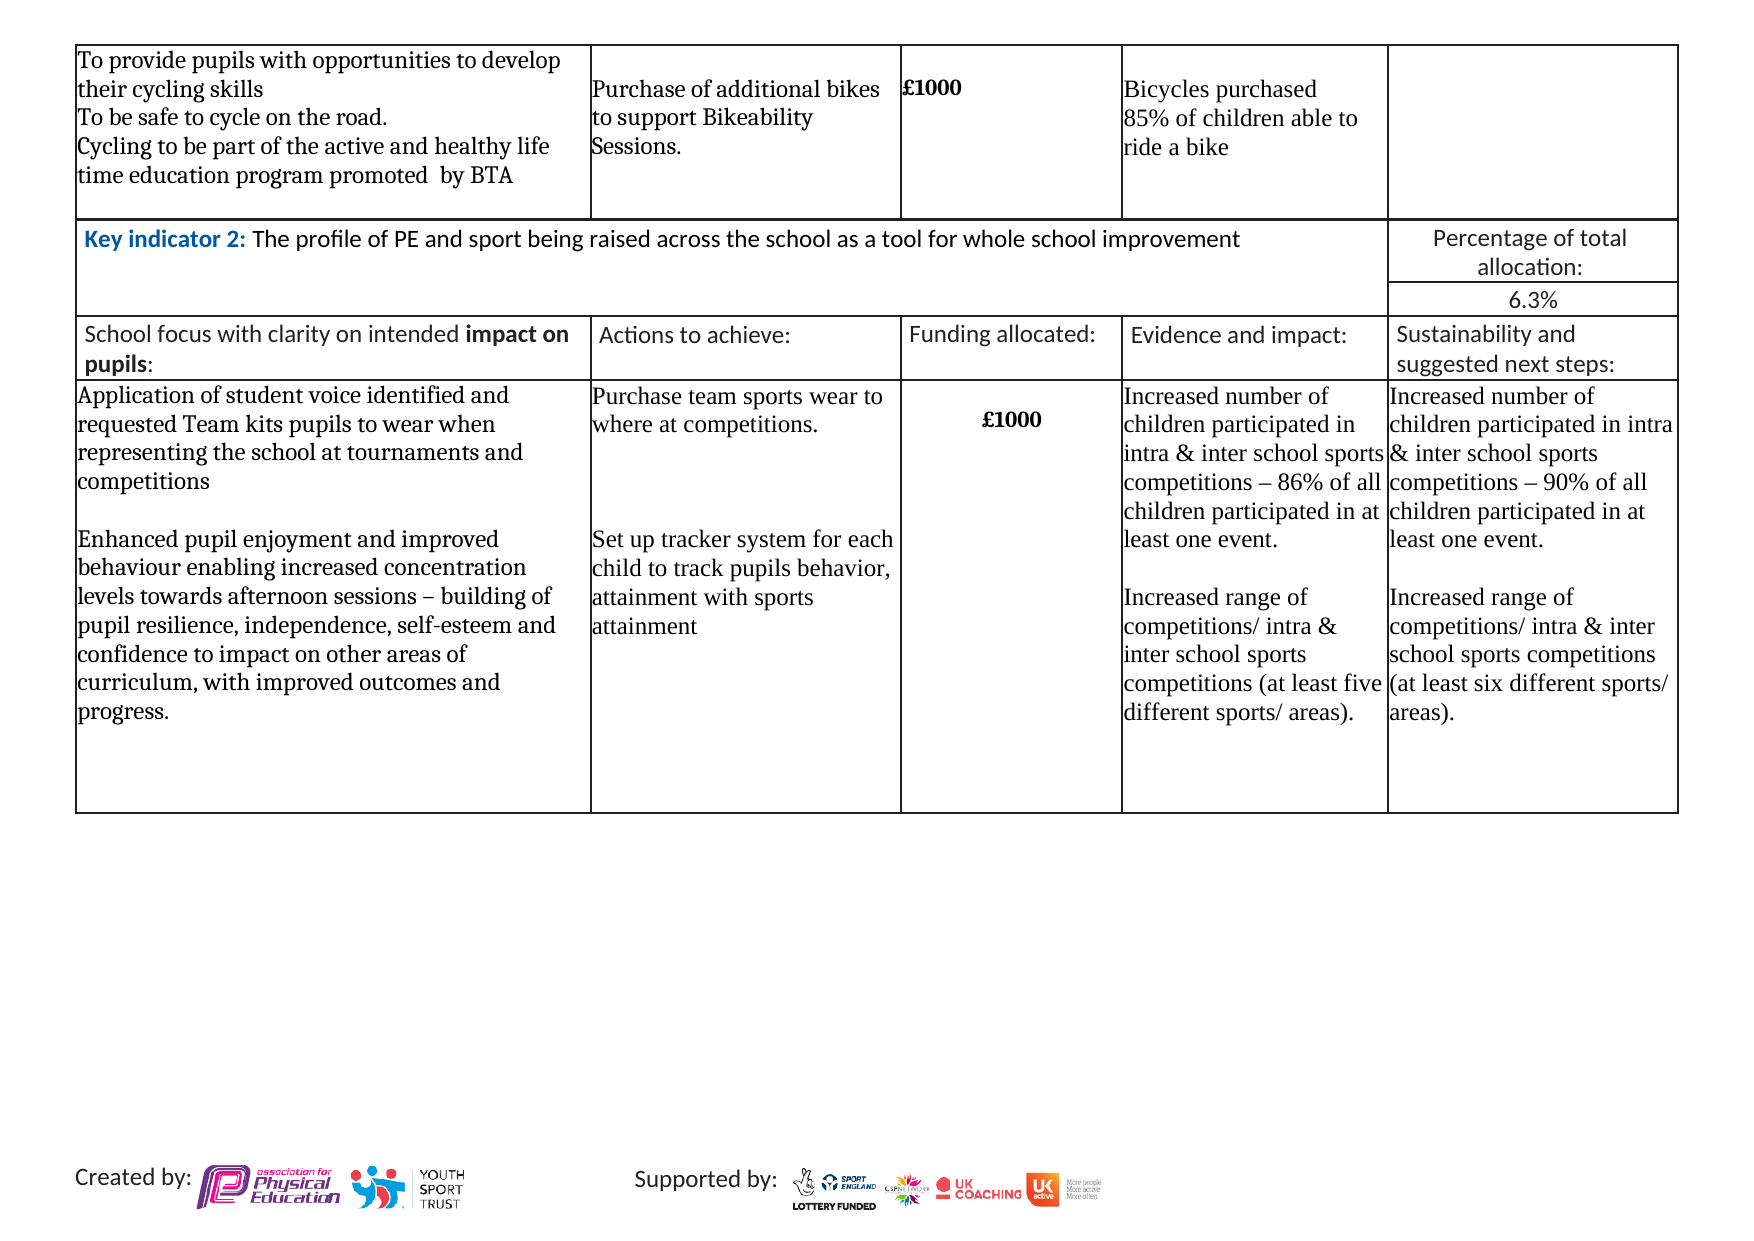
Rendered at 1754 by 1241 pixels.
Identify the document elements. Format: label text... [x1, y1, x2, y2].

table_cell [77, 46, 590, 218]
table_cell Actions to achieve: [592, 317, 900, 379]
table_cell Key indicator 2: The profile of PE and sport being raised across the school as a tool for whole school improvement [77, 221, 1387, 314]
table_cell Evidence and impact: [1123, 317, 1387, 379]
picture [203, 1168, 246, 1208]
table_cell Increased number of children participated in intra & inter school sports competitions – 90% of all children participated in at least one event. Increased range of competitions/ intra & inter school sports competitions (at least six different sports/ areas). [1389, 381, 1677, 812]
table_cell Application of student voice identified and requested Team kits pupils to wear when representing the school at tournaments and competitions Enhanced pupil enjoyment and improved behaviour enabling increased concentration levels towards afternoon sessions – building of pupil resilience, independence, self-esteem and confidence to impact on other areas of curriculum, with improved outcomes and progress. [77, 381, 590, 812]
table_cell Increased number of children participated in intra & inter school sports competitions – 86% of all children participated in at least one event. Increased range of competitions/ intra & inter school sports competitions (at least five different sports/ areas). [1123, 381, 1387, 812]
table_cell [1389, 46, 1677, 218]
picture [1025, 1171, 1102, 1207]
table_cell £1000 [902, 381, 1121, 812]
table_cell Sustainability and suggested next steps: [1389, 317, 1677, 379]
picture [955, 1179, 1022, 1199]
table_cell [592, 46, 900, 218]
picture [885, 1167, 930, 1212]
picture [250, 1168, 340, 1203]
table_cell Purchase team sports wear to where at competitions. Set up tracker system for each child to track pupils behavior, attainment with sports attainment [592, 381, 900, 812]
picture [841, 1176, 876, 1189]
table_cell Percentage of total allocation: [1389, 221, 1677, 281]
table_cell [1123, 46, 1387, 218]
picture [793, 1168, 815, 1196]
table_cell Funding allocated: [902, 317, 1121, 379]
picture [366, 1186, 390, 1209]
picture [350, 1166, 464, 1209]
table_cell School focus with clarity on intended impact on pupils: [77, 317, 590, 379]
picture [936, 1177, 951, 1199]
picture [821, 1174, 838, 1191]
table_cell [902, 46, 1121, 218]
table_cell 6.3% [1389, 283, 1677, 314]
